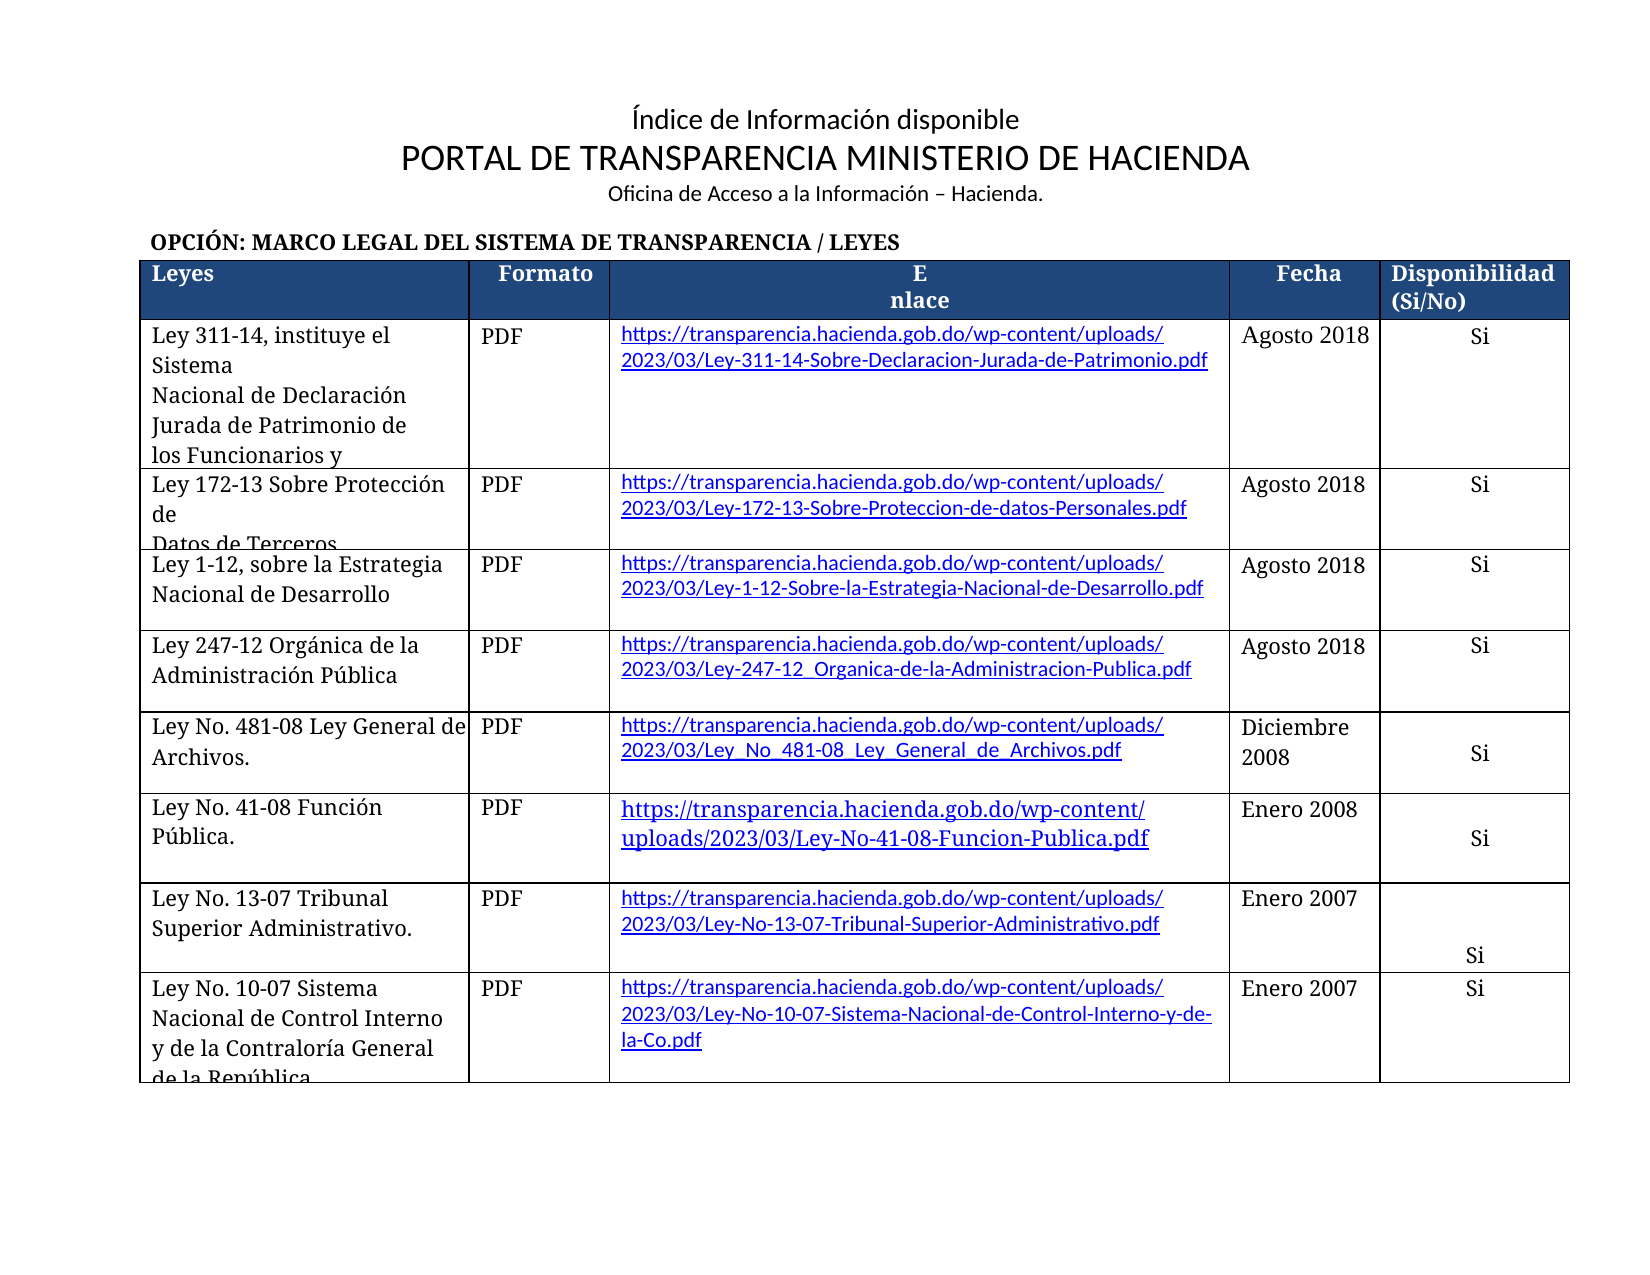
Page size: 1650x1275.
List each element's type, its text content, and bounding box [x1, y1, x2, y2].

table_cell https://transparencia.hacienda.gob.do/wp-content/uploads/2023/03/Ley-172-13-Sobre-Proteccion-de-datos-Personales.pdf [610, 469, 1229, 549]
table_cell Ley 172-13 Sobre Protección de Datos de Terceros [141, 469, 468, 549]
table_header Enlace [610, 261, 1229, 319]
table_header Fecha [1230, 261, 1379, 319]
table_cell Agosto 2018 [1230, 631, 1379, 711]
table_cell Si [1381, 550, 1569, 630]
table_cell Si [1381, 973, 1569, 1082]
table_cell Enero 2007 [1230, 884, 1379, 972]
table_cell Si [1381, 713, 1569, 792]
table_cell Diciembre 2008 [1230, 713, 1379, 792]
table_cell Enero 2008 [1230, 794, 1379, 882]
table_cell Ley No. 41-08 Función Pública. [141, 794, 468, 882]
table_cell Si [1381, 469, 1569, 549]
table_cell https://transparencia.hacienda.gob.do/wp-content/uploads/2023/03/Ley-311-14-Sobre-Declaracion-Jurada-de-Patrimonio.pdf [610, 320, 1229, 468]
table_cell PDF [470, 469, 609, 549]
table_cell PDF [470, 550, 609, 630]
table_cell https://transparencia.hacienda.gob.do/wp-content/uploads/2023/03/Ley-No-41-08-Funcion-Publica.pdf [610, 794, 1229, 882]
table_cell Agosto 2018 [1230, 550, 1379, 630]
table_cell PDF [470, 631, 609, 711]
table_cell Ley 311-14, instituye el Sistema Nacional de Declaración Jurada de Patrimonio de los Funcionarios y Servidores Públicos [141, 320, 468, 468]
table_cell Si [1381, 794, 1569, 882]
table_cell https://transparencia.hacienda.gob.do/wp-content/uploads/2023/03/Ley-1-12-Sobre-la-Estrategia-Nacional-de-Desarrollo.pdf [610, 550, 1229, 630]
table_cell https://transparencia.hacienda.gob.do/wp-content/uploads/2023/03/Ley-No-13-07-Tribunal-Superior-Administrativo.pdf [610, 884, 1229, 972]
table_cell Enero 2007 [1230, 973, 1379, 1082]
table_cell Ley No. 10-07 Sistema Nacional de Control Interno y de la Contraloría General de la República [141, 973, 468, 1082]
table_cell Ley 1-12, sobre la Estrategia Nacional de Desarrollo [141, 550, 468, 630]
table_cell PDF [470, 794, 609, 882]
table_header Formato [470, 261, 609, 319]
table_cell Ley No. 481-08 Ley General de Archivos. [141, 713, 468, 792]
table_cell https://transparencia.hacienda.gob.do/wp-content/uploads/2023/03/Ley-No-10-07-Sistema-Nacional-de-Control-Interno-y-de-la-Co.pdf [610, 973, 1229, 1082]
table_cell Si [1381, 631, 1569, 711]
table_cell PDF [470, 320, 609, 468]
table_cell Agosto 2018 [1230, 320, 1379, 468]
table_header Disponibilidad (Si/No) [1381, 261, 1569, 319]
table_cell PDF [470, 713, 609, 792]
table_cell Si [1381, 884, 1569, 972]
table_cell Agosto 2018 [1230, 469, 1379, 549]
table_cell Ley No. 13-07 Tribunal Superior Administrativo. [141, 884, 468, 972]
text OPCIÓN: MARCO LEGAL DEL SISTEMA DE TRANSPARENCIA / LEYES [150, 230, 1581, 257]
table_cell https://transparencia.hacienda.gob.do/wp-content/uploads/2023/03/Ley_No_481-08_Ley_General_de_Archivos.pdf [610, 713, 1229, 792]
table_cell Si [1381, 320, 1569, 468]
table_cell PDF [470, 884, 609, 972]
table_header Leyes [141, 261, 468, 319]
table_cell https://transparencia.hacienda.gob.do/wp-content/uploads/2023/03/Ley-247-12_Organica-de-la-Administracion-Publica.pdf [610, 631, 1229, 711]
table_cell PDF [470, 973, 609, 1082]
table_cell Ley 247-12 Orgánica de la Administración Pública [141, 631, 468, 711]
